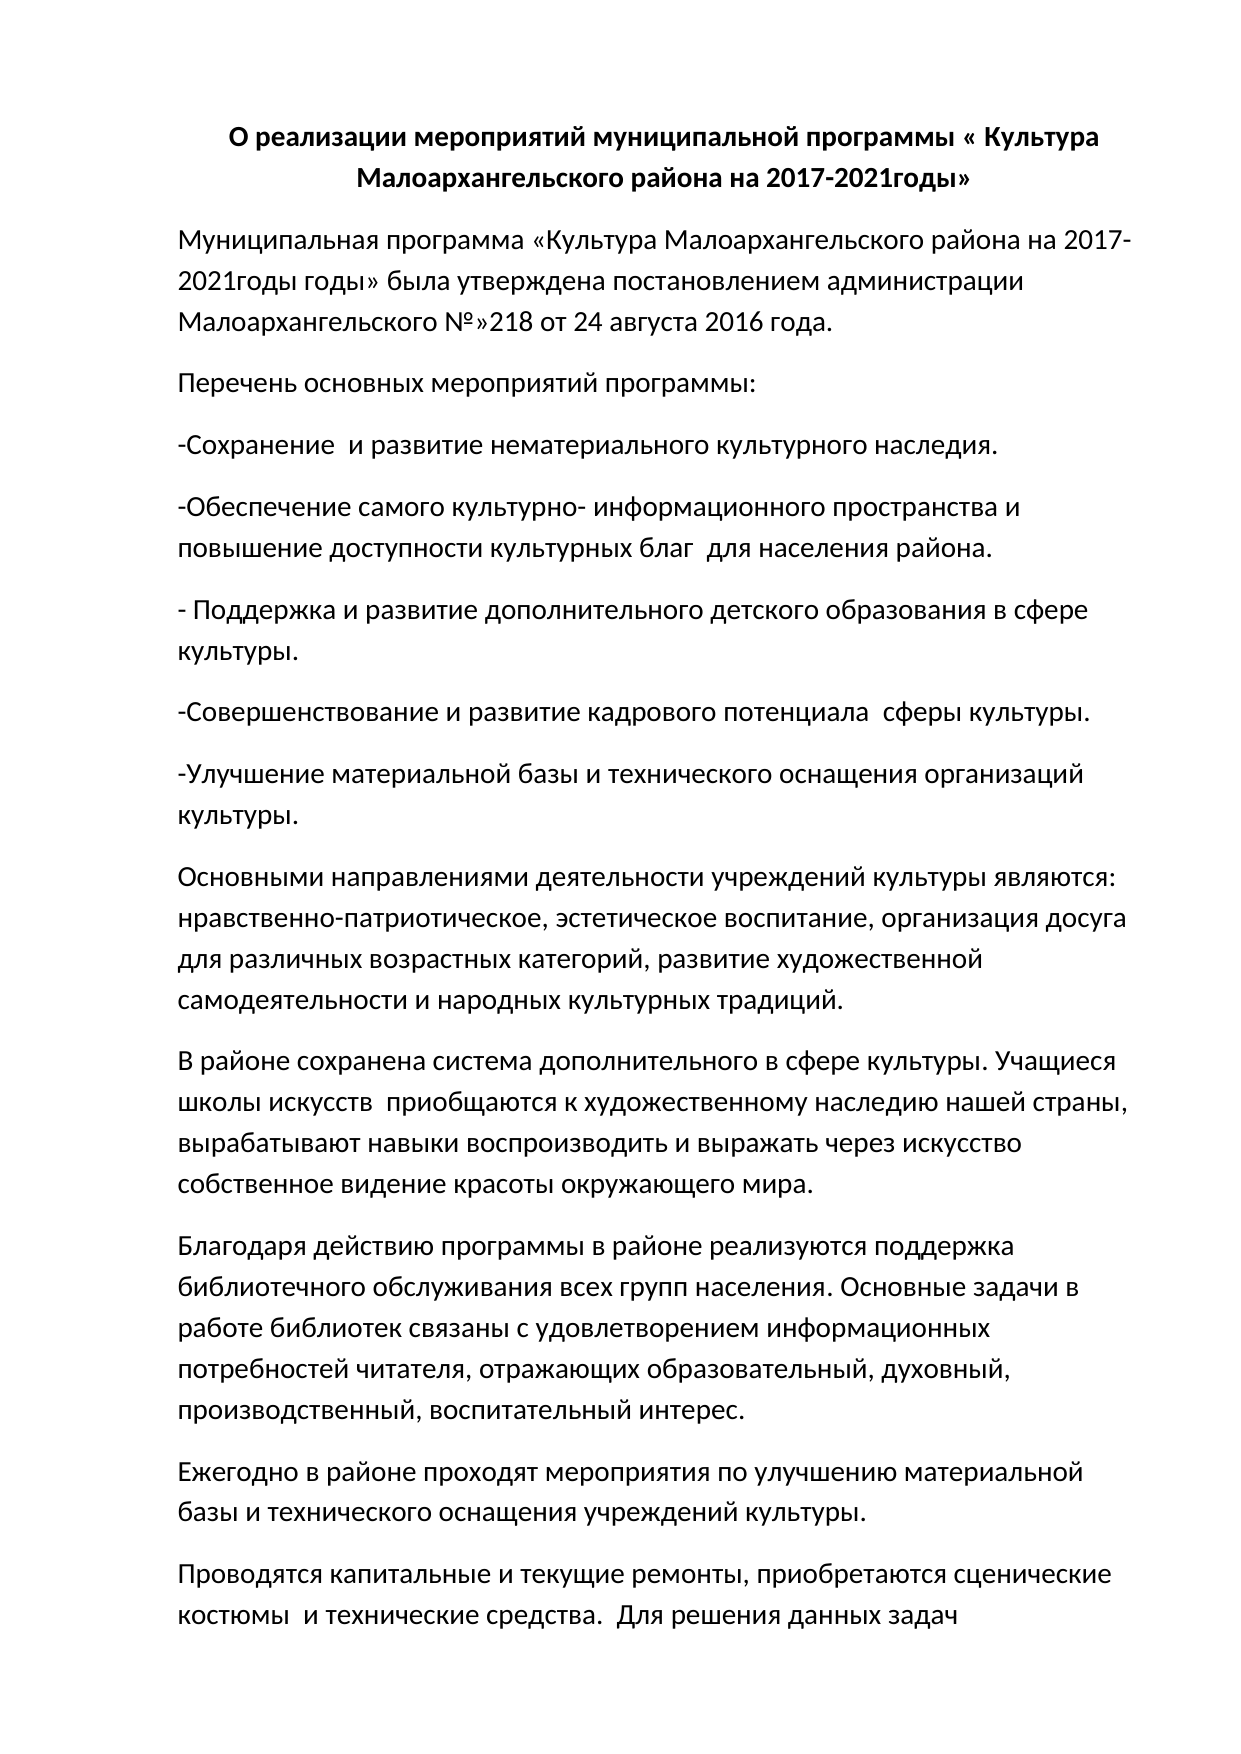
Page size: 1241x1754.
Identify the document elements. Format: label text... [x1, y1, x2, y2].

text Основными направлениями деятельности учреждений культуры являются: нравственно-патриотическое, эстетическое воспитание, организация досуга для различных возрастных категорий, развитие художественной самодеятельности и народных культурных традиций. [177, 858, 1152, 1016]
text В районе сохранена система дополнительного в сфере культуры. Учащиеся школы искусств приобщаются к художественному наследию нашей страны, вырабатывают навыки воспроизводить и выражать через искусство собственное видение красоты окружающего мира. [177, 1042, 1152, 1201]
text Муниципальная программа «Культура Малоархангельского района на 2017-2021годы годы» была утверждена постановлением администрации Малоархангельского №»218 от 24 августа 2016 года. [177, 221, 1152, 338]
text Перечень основных мероприятий программы: [177, 364, 1152, 400]
text -Сохранение и развитие нематериального культурного наследия. [177, 426, 1152, 462]
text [177, 1555, 1152, 1632]
text О реализации мероприятий муниципальной программы « Культура Малоархангельского района на 2017-2021годы» [177, 118, 1152, 195]
text Ежегодно в районе проходят мероприятия по улучшению материальной базы и технического оснащения учреждений культуры. [177, 1453, 1152, 1529]
text -Совершенствование и развитие кадрового потенциала сферы культуры. [177, 693, 1152, 729]
text - Поддержка и развитие дополнительного детского образования в сфере культуры. [177, 591, 1152, 667]
text Благодаря действию программы в районе реализуются поддержка библиотечного обслуживания всех групп населения. Основные задачи в работе библиотек связаны с удовлетворением информационных потребностей читателя, отражающих образовательный, духовный, производственный, воспитательный интерес. [177, 1227, 1152, 1426]
text -Улучшение материальной базы и технического оснащения организаций культуры. [177, 755, 1152, 832]
text -Обеспечение самого культурно- информационного пространства и повышение доступности культурных благ для населения района. [177, 488, 1152, 564]
